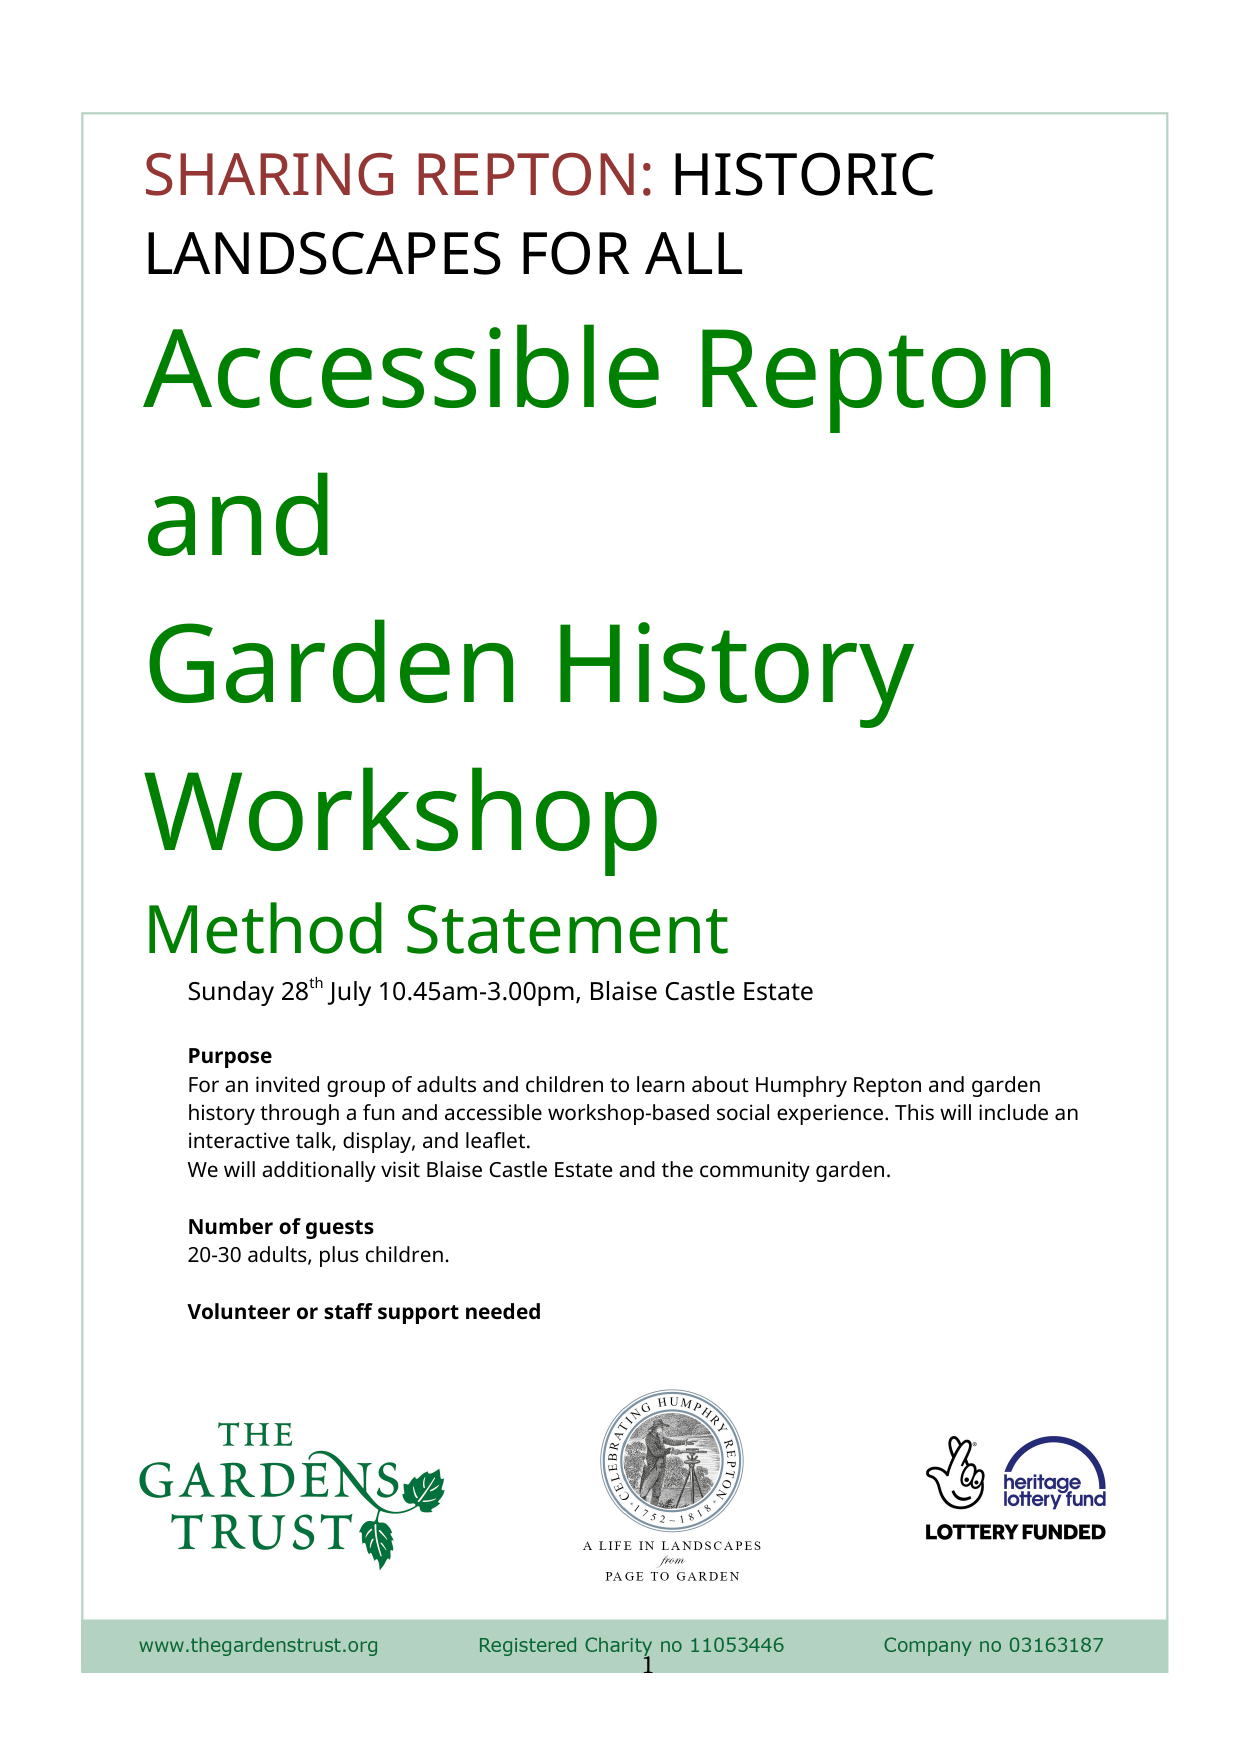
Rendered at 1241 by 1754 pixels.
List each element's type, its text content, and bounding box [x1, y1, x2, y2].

text Number of guests [187, 1212, 1108, 1240]
text Sunday 28th July 10.45am-3.00pm, Blaise Castle Estate [187, 973, 1108, 1007]
text SHARING REPTON: HISTORIC LANDSCAPES FOR ALL [143, 133, 1158, 292]
text Volunteer or staff support needed [187, 1297, 1108, 1326]
text Purpose [187, 1041, 1108, 1070]
text We will additionally visit Blaise Castle Estate and the community garden. [187, 1155, 1108, 1183]
text Method Statement [143, 882, 1108, 973]
text For an invited group of adults and children to learn about Humphry Repton and garden history through a fun and accessible workshop-based social experience. This will include an interactive talk, display, and leaflet. [187, 1070, 1108, 1155]
text Accessible Repton and Garden History Workshop [143, 292, 1108, 882]
text 20-30 adults, plus children. [187, 1240, 1108, 1269]
picture [4, 35, 1241, 1754]
